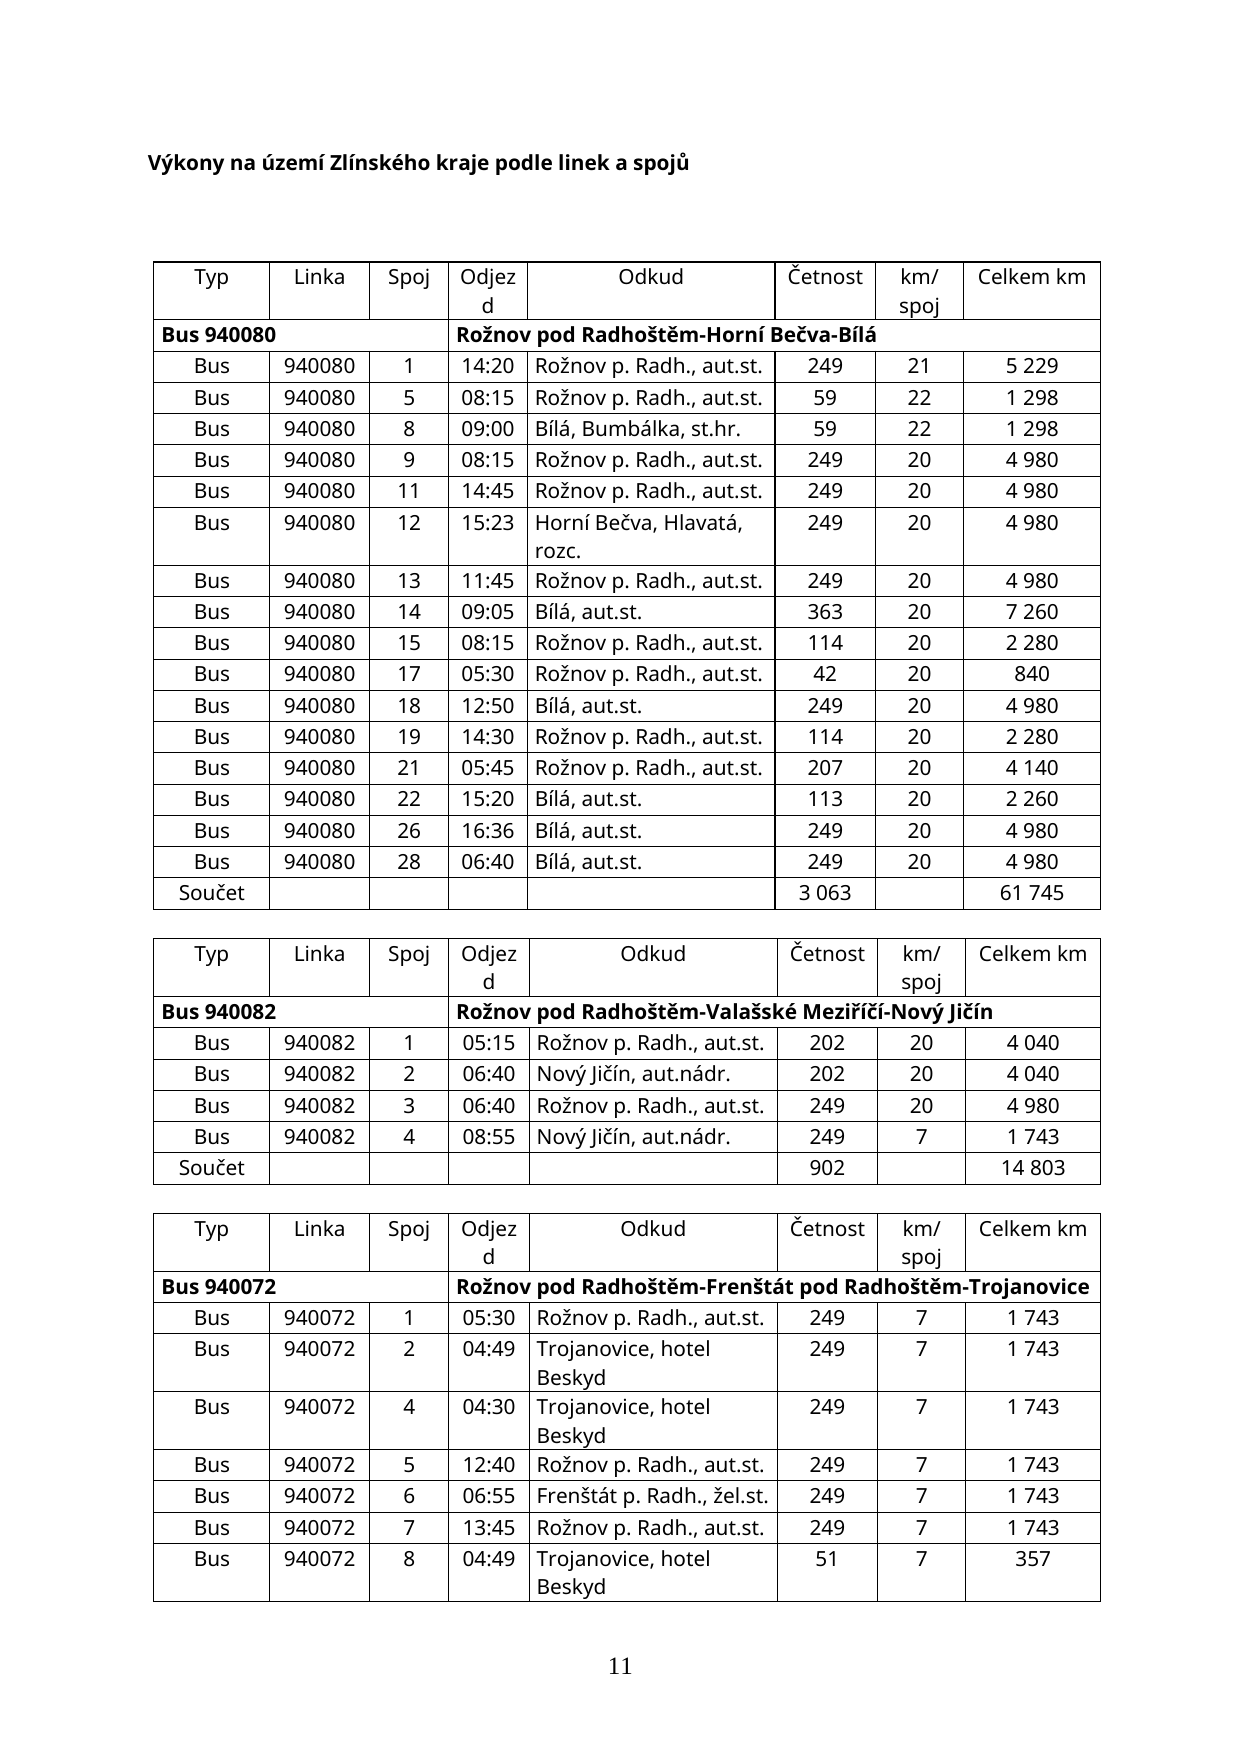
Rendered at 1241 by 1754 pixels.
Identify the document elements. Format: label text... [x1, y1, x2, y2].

table_cell Rožnov p. Radh., aut.st. [528, 660, 774, 690]
table_cell 940080 [270, 628, 369, 658]
table_cell Bílá, Bumbálka, st.hr. [528, 414, 774, 444]
table_cell 20 [876, 660, 963, 690]
table_cell 09:00 [449, 414, 527, 444]
table_cell 06:40 [449, 1091, 529, 1121]
table_cell Bílá, aut.st. [528, 785, 774, 815]
table_cell 1 743 [966, 1513, 1100, 1543]
table_cell 840 [964, 660, 1100, 690]
table_cell 6 [370, 1481, 448, 1512]
table_cell 940080 [270, 414, 369, 444]
table_cell 249 [776, 352, 875, 382]
table_header Četnost [778, 939, 877, 996]
table_cell Rožnov p. Radh., aut.st. [530, 1450, 777, 1480]
table_cell 15:20 [449, 785, 527, 815]
table_cell 20 [876, 753, 963, 783]
table_cell Bus [154, 1481, 269, 1512]
table_cell 20 [876, 508, 963, 565]
table_cell 20 [876, 477, 963, 507]
table_cell Bus 940072 [154, 1272, 448, 1302]
table_cell 940080 [270, 816, 369, 846]
table_cell 1 743 [966, 1481, 1100, 1512]
table_cell 1 743 [966, 1392, 1100, 1449]
table_header km/spoj [878, 1214, 965, 1271]
table_header Odkud [528, 263, 774, 319]
table_cell 1 743 [966, 1122, 1100, 1152]
table_cell 20 [876, 847, 963, 877]
table_cell 09:05 [449, 597, 527, 627]
table_cell 202 [778, 1028, 877, 1058]
table_cell 05:15 [449, 1028, 529, 1058]
table_cell [370, 878, 448, 908]
table_cell [270, 878, 369, 908]
table_cell Rožnov p. Radh., aut.st. [530, 1513, 777, 1543]
table_cell 4 040 [966, 1060, 1100, 1090]
table_cell 902 [778, 1153, 877, 1183]
table_cell Bílá, aut.st. [528, 847, 774, 877]
table_cell 940080 [270, 597, 369, 627]
table_cell 8 [370, 1544, 448, 1601]
table_header Typ [154, 263, 269, 319]
table_cell Bus [154, 1028, 269, 1058]
table_cell 114 [776, 722, 875, 752]
table_cell 249 [778, 1122, 877, 1152]
table_cell Bus [154, 660, 269, 690]
table_cell 15:23 [449, 508, 527, 565]
table_cell Rožnov p. Radh., aut.st. [528, 352, 774, 382]
table_cell 9 [370, 445, 448, 476]
table_cell 13:45 [449, 1513, 529, 1543]
table_cell 12 [370, 508, 448, 565]
table_cell Rožnov pod Radhoštěm-Frenštát pod Radhoštěm-Trojanovice [449, 1272, 1100, 1302]
table_header Odkud [530, 939, 777, 996]
table_cell 249 [778, 1392, 877, 1449]
table_cell Rožnov p. Radh., aut.st. [528, 445, 774, 476]
table_cell 04:49 [449, 1334, 529, 1391]
table_cell 940072 [270, 1513, 369, 1543]
table_cell 3 [370, 1091, 448, 1121]
table_cell 249 [778, 1334, 877, 1391]
table_cell 363 [776, 597, 875, 627]
table_cell 202 [778, 1060, 877, 1090]
table_cell 11 [370, 477, 448, 507]
table_cell 04:49 [449, 1544, 529, 1601]
table_cell 20 [876, 785, 963, 815]
table_cell 5 [370, 383, 448, 413]
table_header Typ [154, 939, 269, 996]
table_cell 12:40 [449, 1450, 529, 1480]
table_cell 42 [776, 660, 875, 690]
table_cell 940072 [270, 1303, 369, 1333]
table_header Linka [270, 263, 369, 319]
table_cell Bus [154, 753, 269, 783]
table_cell Bus [154, 1334, 269, 1391]
table_header km/spoj [876, 263, 963, 319]
table_cell 4 980 [966, 1091, 1100, 1121]
table_cell Bus [154, 691, 269, 721]
table_cell 16:36 [449, 816, 527, 846]
table_header Celkem km [964, 263, 1100, 319]
table_header Odjezd [449, 939, 529, 996]
table_cell 26 [370, 816, 448, 846]
table_cell Trojanovice, hotel Beskyd [530, 1544, 777, 1601]
table_header Odjezd [449, 1214, 529, 1271]
table_cell 19 [370, 722, 448, 752]
table_cell Bus [154, 352, 269, 382]
table_cell 249 [776, 566, 875, 596]
table_cell 940072 [270, 1334, 369, 1391]
table_cell 1 [370, 1303, 448, 1333]
table_cell 1 [370, 352, 448, 382]
table_header Spoj [370, 1214, 448, 1271]
table_cell 113 [776, 785, 875, 815]
table_cell Bus [154, 1303, 269, 1333]
table_cell Bus [154, 816, 269, 846]
table_cell 22 [370, 785, 448, 815]
table_cell 1 743 [966, 1334, 1100, 1391]
table_cell 4 980 [964, 477, 1100, 507]
table_cell Bílá, aut.st. [528, 691, 774, 721]
table_cell 21 [876, 352, 963, 382]
table_cell [528, 878, 774, 908]
table_cell Bílá, aut.st. [528, 597, 774, 627]
table_cell 4 980 [964, 508, 1100, 565]
table_cell 7 [878, 1513, 965, 1543]
table_cell 7 [878, 1334, 965, 1391]
table_cell Bus [154, 1091, 269, 1121]
table_cell 7 [878, 1450, 965, 1480]
table_header Celkem km [966, 1214, 1100, 1271]
table_cell 7 [878, 1392, 965, 1449]
table_cell 59 [776, 383, 875, 413]
table_cell 1 743 [966, 1450, 1100, 1480]
table_cell 14:20 [449, 352, 527, 382]
table_cell 4 980 [964, 816, 1100, 846]
table_cell [449, 1153, 529, 1183]
table_cell 249 [778, 1450, 877, 1480]
table_header Četnost [776, 263, 875, 319]
table_cell Horní Bečva, Hlavatá, rozc. [528, 508, 774, 565]
table_cell Rožnov p. Radh., aut.st. [530, 1091, 777, 1121]
table_cell 08:55 [449, 1122, 529, 1152]
table_cell Bus [154, 1513, 269, 1543]
table_cell Bílá, aut.st. [528, 816, 774, 846]
table_cell 940080 [270, 352, 369, 382]
table_cell Bus [154, 508, 269, 565]
table_cell 06:40 [449, 847, 527, 877]
table_cell 940082 [270, 1122, 369, 1152]
table_cell 08:15 [449, 445, 527, 476]
table_cell 249 [778, 1091, 877, 1121]
table_cell 940080 [270, 477, 369, 507]
table_cell 59 [776, 414, 875, 444]
table_cell 28 [370, 847, 448, 877]
table_cell 940080 [270, 445, 369, 476]
table_cell Bus [154, 597, 269, 627]
table_cell 1 [370, 1028, 448, 1058]
table_cell 940082 [270, 1028, 369, 1058]
table_header Četnost [778, 1214, 877, 1271]
table_header Linka [270, 939, 369, 996]
table_cell 2 [370, 1060, 448, 1090]
table_cell 2 280 [964, 628, 1100, 658]
table_cell Bus [154, 722, 269, 752]
table_cell Frenštát p. Radh., žel.st. [530, 1481, 777, 1512]
table_cell 20 [878, 1060, 965, 1090]
table_cell Rožnov p. Radh., aut.st. [528, 722, 774, 752]
table_cell 7 [878, 1544, 965, 1601]
table_cell 249 [776, 508, 875, 565]
table_cell 20 [878, 1091, 965, 1121]
table_cell Rožnov p. Radh., aut.st. [528, 753, 774, 783]
table_cell 2 [370, 1334, 448, 1391]
table_cell Bus [154, 785, 269, 815]
table_cell 22 [876, 383, 963, 413]
table_cell 249 [776, 816, 875, 846]
table_cell 1 298 [964, 383, 1100, 413]
table_cell 4 040 [966, 1028, 1100, 1058]
table_cell 940080 [270, 383, 369, 413]
table_cell Bus [154, 847, 269, 877]
table_cell 249 [776, 477, 875, 507]
table_cell Bus [154, 1392, 269, 1449]
table_cell 1 743 [966, 1303, 1100, 1333]
table_cell 7 [878, 1481, 965, 1512]
table_cell 08:15 [449, 383, 527, 413]
table_cell Rožnov p. Radh., aut.st. [530, 1028, 777, 1058]
table_cell 22 [876, 414, 963, 444]
table_cell 4 [370, 1392, 448, 1449]
table_cell 940080 [270, 660, 369, 690]
table_cell 11:45 [449, 566, 527, 596]
table_cell Bus [154, 1122, 269, 1152]
table_cell 7 [878, 1122, 965, 1152]
table_cell 4 980 [964, 847, 1100, 877]
table_cell 05:30 [449, 1303, 529, 1333]
table_cell Nový Jičín, aut.nádr. [530, 1060, 777, 1090]
text Výkony na území Zlínského kraje podle linek a spojů [148, 148, 1092, 176]
table_cell Součet [154, 1153, 269, 1183]
table_cell [370, 1153, 448, 1183]
table_header Linka [270, 1214, 369, 1271]
table_cell 7 [370, 1513, 448, 1543]
table_cell 940080 [270, 785, 369, 815]
table_cell 15 [370, 628, 448, 658]
table_cell Rožnov p. Radh., aut.st. [528, 477, 774, 507]
table_cell [270, 1153, 369, 1183]
table_cell 4 980 [964, 691, 1100, 721]
table_header Odjezd [449, 263, 527, 319]
table_cell 06:40 [449, 1060, 529, 1090]
table_cell 20 [876, 445, 963, 476]
table_cell [530, 1153, 777, 1183]
table_cell Součet [154, 878, 269, 908]
table_cell Trojanovice, hotel Beskyd [530, 1392, 777, 1449]
table_header Odkud [530, 1214, 777, 1271]
table_cell Bus [154, 1450, 269, 1480]
table_cell 249 [778, 1303, 877, 1333]
table_cell 249 [776, 691, 875, 721]
table_header Spoj [370, 263, 448, 319]
table_cell 2 280 [964, 722, 1100, 752]
table_cell [878, 1153, 965, 1183]
table_header Celkem km [966, 939, 1100, 996]
table_cell 940080 [270, 566, 369, 596]
table_cell 4 980 [964, 566, 1100, 596]
table_cell Bus 940082 [154, 997, 448, 1027]
table_cell 3 063 [776, 878, 875, 908]
table_cell 1 298 [964, 414, 1100, 444]
table_cell Bus [154, 414, 269, 444]
table_cell 17 [370, 660, 448, 690]
table_cell 940072 [270, 1544, 369, 1601]
table_header Typ [154, 1214, 269, 1271]
table_cell 940072 [270, 1481, 369, 1512]
table_cell 05:30 [449, 660, 527, 690]
table_cell Bus [154, 477, 269, 507]
table_cell Nový Jičín, aut.nádr. [530, 1122, 777, 1152]
table_cell Rožnov p. Radh., aut.st. [528, 383, 774, 413]
table_cell 207 [776, 753, 875, 783]
table_cell 357 [966, 1544, 1100, 1601]
table_cell 940082 [270, 1060, 369, 1090]
table_cell 940072 [270, 1450, 369, 1480]
table_cell 04:30 [449, 1392, 529, 1449]
table_cell 249 [778, 1481, 877, 1512]
table_cell 7 260 [964, 597, 1100, 627]
table_cell 20 [876, 691, 963, 721]
table_cell 21 [370, 753, 448, 783]
table_cell 20 [876, 566, 963, 596]
table_cell 940080 [270, 722, 369, 752]
table_cell 8 [370, 414, 448, 444]
table_cell Rožnov p. Radh., aut.st. [528, 628, 774, 658]
table_cell 4 980 [964, 445, 1100, 476]
table_cell 940080 [270, 847, 369, 877]
table_cell 2 260 [964, 785, 1100, 815]
table_cell 7 [878, 1303, 965, 1333]
table_cell 940080 [270, 508, 369, 565]
table_cell 20 [878, 1028, 965, 1058]
table_cell 940072 [270, 1392, 369, 1449]
table_cell 20 [876, 722, 963, 752]
table_cell 18 [370, 691, 448, 721]
table_cell 5 229 [964, 352, 1100, 382]
table_cell [449, 878, 527, 908]
table_cell 61 745 [964, 878, 1100, 908]
table_cell Bus [154, 1544, 269, 1601]
table_cell Rožnov p. Radh., aut.st. [530, 1303, 777, 1333]
table_cell 4 140 [964, 753, 1100, 783]
table_cell Trojanovice, hotel Beskyd [530, 1334, 777, 1391]
table_cell 20 [876, 628, 963, 658]
table_cell [876, 878, 963, 908]
table_cell 20 [876, 816, 963, 846]
table_cell 14 [370, 597, 448, 627]
table_cell 940080 [270, 753, 369, 783]
table_cell 249 [776, 847, 875, 877]
table_cell Bus [154, 628, 269, 658]
table_cell Rožnov p. Radh., aut.st. [528, 566, 774, 596]
table_cell 249 [778, 1513, 877, 1543]
table_cell 12:50 [449, 691, 527, 721]
table_cell Rožnov pod Radhoštěm-Valašské Meziříčí-Nový Jičín [449, 997, 1100, 1027]
table_cell 940082 [270, 1091, 369, 1121]
table_cell 14 803 [966, 1153, 1100, 1183]
table_cell 249 [776, 445, 875, 476]
table_cell Bus 940080 [154, 320, 448, 351]
table_cell Rožnov pod Radhoštěm-Horní Bečva-Bílá [449, 320, 1100, 351]
table_cell Bus [154, 566, 269, 596]
table_cell 14:45 [449, 477, 527, 507]
table_cell Bus [154, 383, 269, 413]
table_cell 20 [876, 597, 963, 627]
table_header Spoj [370, 939, 448, 996]
table_cell 5 [370, 1450, 448, 1480]
table_cell 13 [370, 566, 448, 596]
table_cell 08:15 [449, 628, 527, 658]
table_cell 14:30 [449, 722, 527, 752]
table_header km/spoj [878, 939, 965, 996]
table_cell 114 [776, 628, 875, 658]
table_cell 51 [778, 1544, 877, 1601]
table_cell Bus [154, 1060, 269, 1090]
table_cell Bus [154, 445, 269, 476]
table_cell 05:45 [449, 753, 527, 783]
table_cell 06:55 [449, 1481, 529, 1512]
table_cell 4 [370, 1122, 448, 1152]
table_cell 940080 [270, 691, 369, 721]
